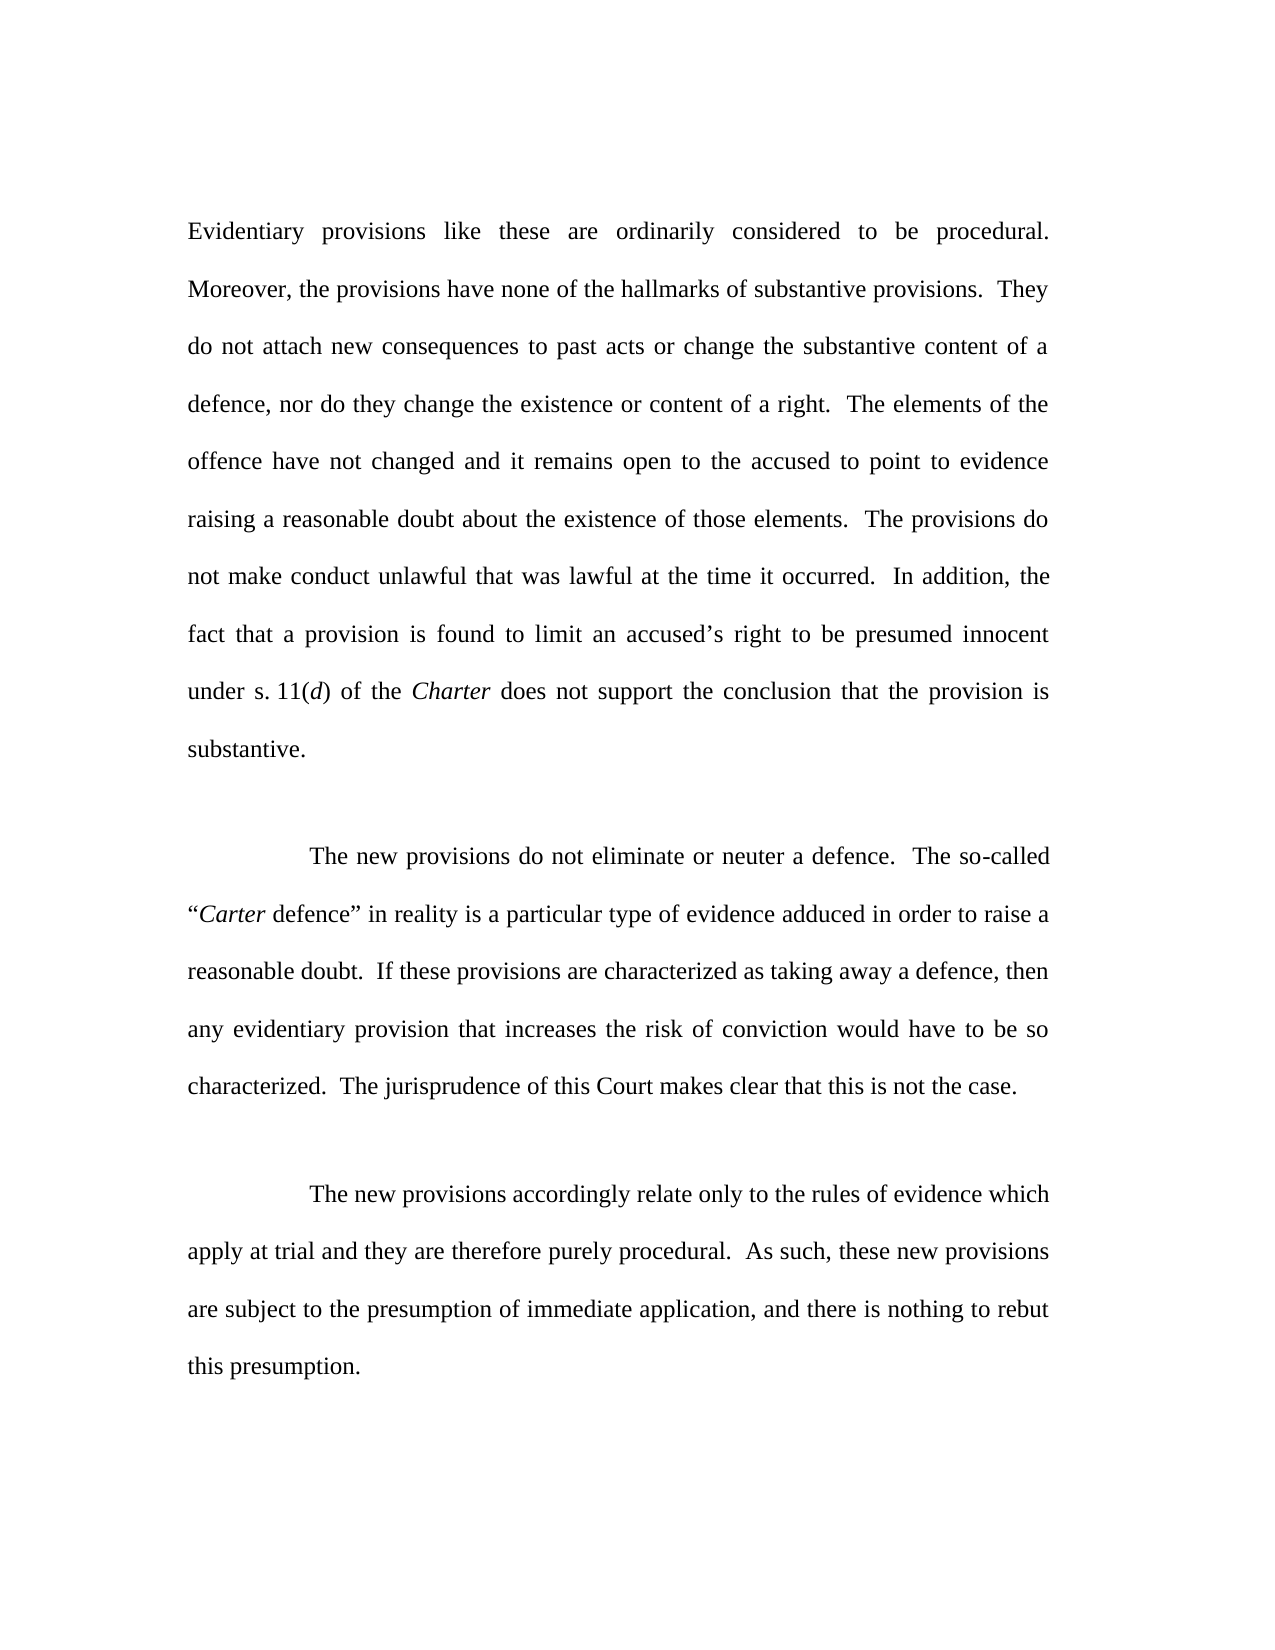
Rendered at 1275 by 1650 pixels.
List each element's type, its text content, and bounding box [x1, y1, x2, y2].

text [187, 216, 1050, 763]
text The new provisions do not eliminate or neuter a defence. The so-called “Carter defence” in reality is a particular type of evidence adduced in order to raise a reasonable doubt. If these provisions are characterized as taking away a defence, then any evidentiary provision that increases the risk of conviction would have to be so characterized. The jurisprudence of this Court makes clear that this is not the case. [187, 841, 1050, 1100]
text The new provisions accordingly relate only to the rules of evidence which apply at trial and they are therefore purely procedural. As such, these new provisions are subject to the presumption of immediate application, and there is nothing to rebut this presumption. [187, 1179, 1050, 1380]
